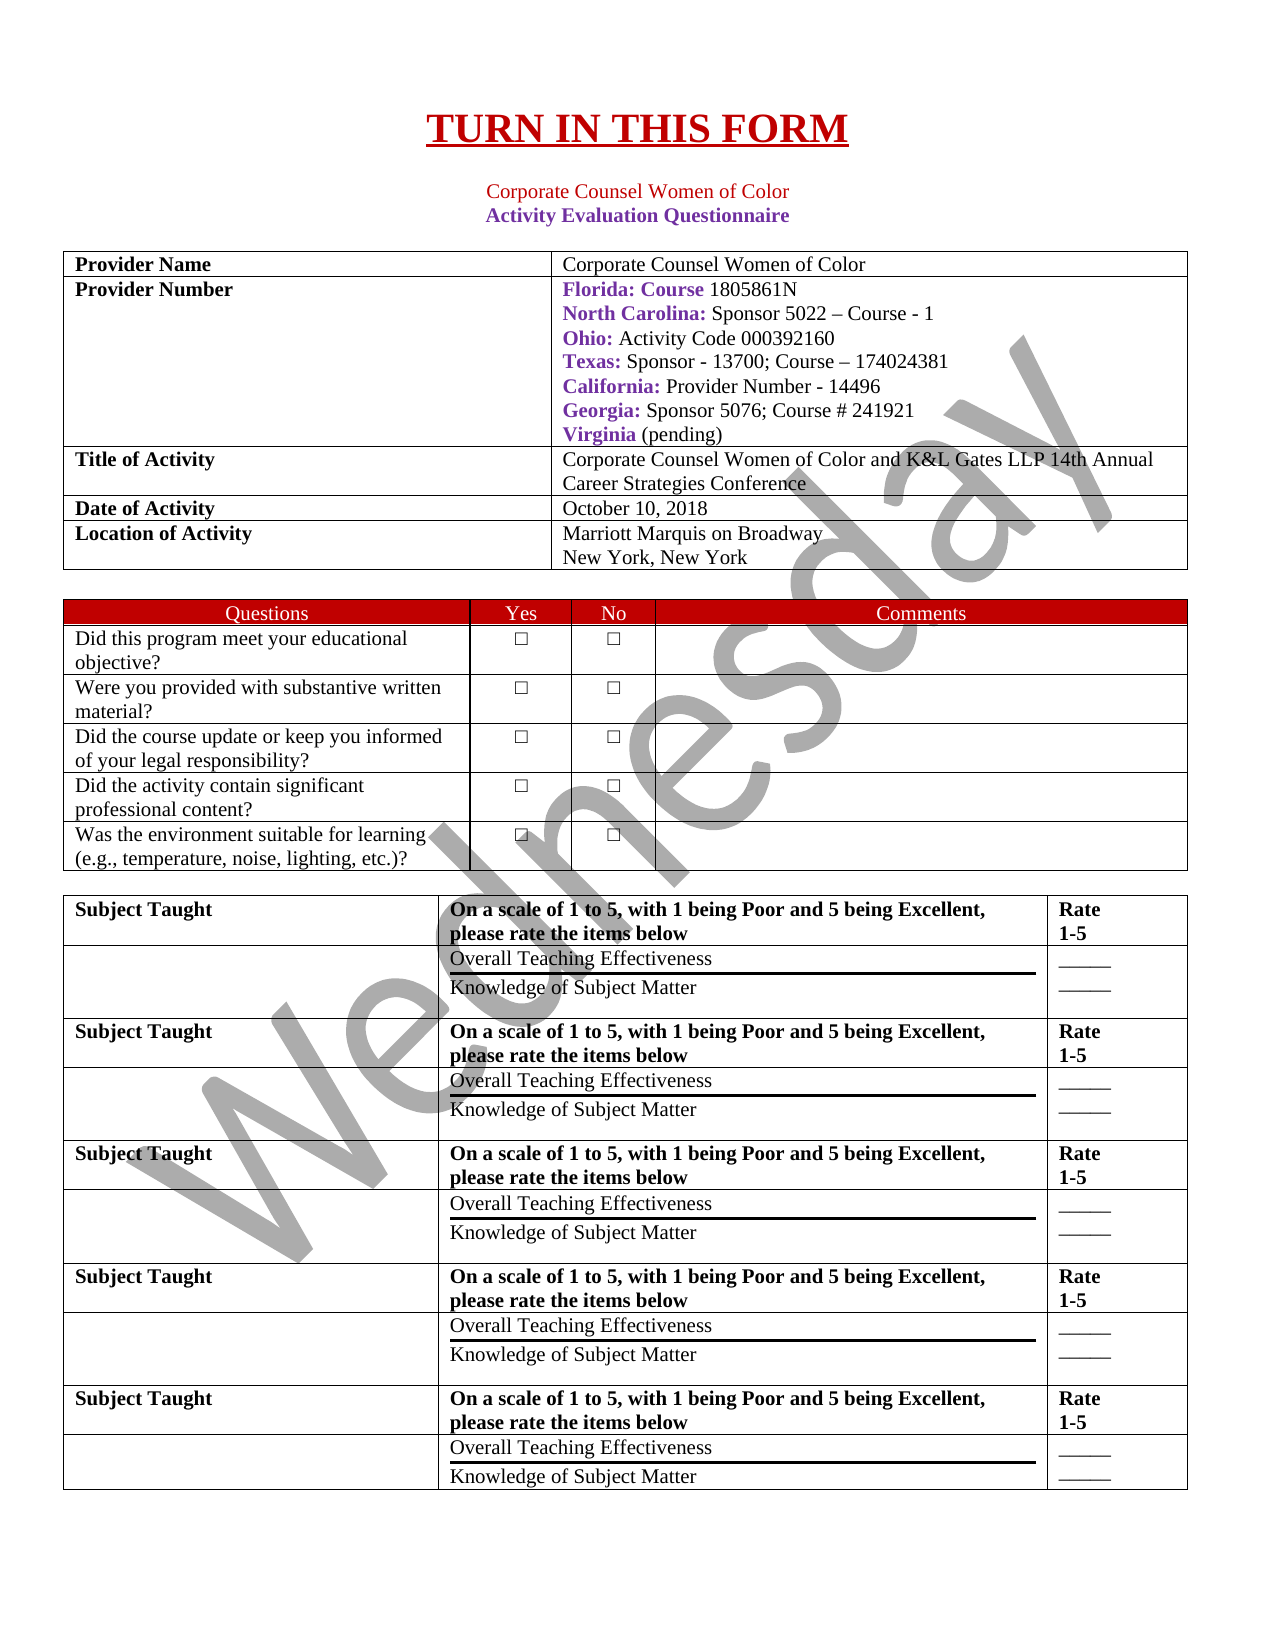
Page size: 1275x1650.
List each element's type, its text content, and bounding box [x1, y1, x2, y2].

table_cell Rate 1-5 [1048, 1264, 1187, 1312]
table_cell [656, 724, 1187, 772]
table_cell Subject Taught [64, 1264, 438, 1312]
table_cell On a scale of 1 to 5, with 1 being Poor and 5 being Excellent, please rate the items below [439, 1019, 1047, 1067]
table_cell Subject Taught [64, 1141, 438, 1189]
table_cell _____ _____ [1048, 1313, 1187, 1385]
table_cell Did the course update or keep you informed of your legal responsibility? [64, 724, 469, 772]
table_cell □ [471, 724, 571, 772]
table_cell [656, 822, 1187, 870]
table_cell Overall Teaching Effectiveness Knowledge of Subject Matter [439, 946, 1047, 1018]
table_cell [64, 946, 438, 1018]
table_cell □ [572, 822, 655, 870]
table_cell _____ _____ [1048, 1190, 1187, 1263]
table_cell Subject Taught [64, 1019, 438, 1067]
table_cell □ [572, 724, 655, 772]
table_cell [656, 773, 1187, 821]
table_cell _____ _____ [1048, 946, 1187, 1018]
table_cell [656, 675, 1187, 723]
table_header Comments [656, 600, 1187, 624]
table_cell Location of Activity [64, 521, 551, 569]
table_cell Rate 1-5 [1048, 1019, 1187, 1067]
table_header Provider Name [64, 252, 551, 276]
table_cell _____ _____ [1048, 1068, 1187, 1140]
table_cell □ [471, 675, 571, 723]
table_cell Overall Teaching Effectiveness Knowledge of Subject Matter [439, 1435, 1047, 1488]
table_header Subject Taught [64, 896, 438, 944]
table_cell On a scale of 1 to 5, with 1 being Poor and 5 being Excellent, please rate the items below [439, 1386, 1047, 1434]
table_cell Rate 1-5 [1048, 1386, 1187, 1434]
table_cell Provider Number [64, 277, 551, 446]
text TURN IN THIS FORM [75, 103, 1200, 151]
table_cell [64, 1068, 438, 1140]
table_cell Overall Teaching Effectiveness Knowledge of Subject Matter [439, 1313, 1047, 1385]
table_cell October 10, 2018 [552, 496, 1187, 520]
table_cell On a scale of 1 to 5, with 1 being Poor and 5 being Excellent, please rate the items below [439, 1141, 1047, 1189]
table_cell □ [572, 773, 655, 821]
table_cell □ [471, 822, 571, 870]
table_cell [64, 1190, 438, 1263]
table_cell □ [572, 626, 655, 674]
text Activity Evaluation Questionnaire [75, 203, 1200, 227]
table_cell [64, 1435, 438, 1488]
table_cell □ [471, 773, 571, 821]
table_cell [64, 1313, 438, 1385]
table_cell Did this program meet your educational objective? [64, 626, 469, 674]
text Corporate Counsel Women of Color [75, 179, 1200, 203]
table_cell Date of Activity [64, 496, 551, 520]
table_header Yes [471, 600, 571, 624]
table_cell Florida: Course 1805861N North Carolina: Sponsor 5022 – Course - 1 Ohio: Activity Code 000392160 Texas: Sponsor - 13700; Course – 174024381 California: Provider Number - 14496 Georgia: Sponsor 5076; Course # 241921 Virginia (pending) [552, 277, 1187, 446]
table_cell Was the environment suitable for learning (e.g., temperature, noise, lighting, etc.)? [64, 822, 469, 870]
table_cell Title of Activity [64, 447, 551, 495]
table_cell Overall Teaching Effectiveness Knowledge of Subject Matter [439, 1190, 1047, 1263]
table_header Rate 1-5 [1048, 896, 1187, 944]
table_header Questions [64, 600, 469, 624]
table_cell Overall Teaching Effectiveness Knowledge of Subject Matter [439, 1068, 1047, 1140]
table_cell Were you provided with substantive written material? [64, 675, 469, 723]
table_cell _____ _____ [1048, 1435, 1187, 1488]
table_cell □ [471, 626, 571, 674]
table_cell Marriott Marquis on Broadway New York, New York [552, 521, 1187, 569]
table_header On a scale of 1 to 5, with 1 being Poor and 5 being Excellent, please rate the items below [439, 896, 1047, 944]
table_cell Corporate Counsel Women of Color and K&L Gates LLP 14th Annual Career Strategies Conference [552, 447, 1187, 495]
table_cell On a scale of 1 to 5, with 1 being Poor and 5 being Excellent, please rate the items below [439, 1264, 1047, 1312]
table_cell Did the activity contain significant professional content? [64, 773, 469, 821]
table_cell □ [572, 675, 655, 723]
table_cell Rate 1-5 [1048, 1141, 1187, 1189]
table_cell Subject Taught [64, 1386, 438, 1434]
table_header Corporate Counsel Women of Color [552, 252, 1187, 276]
table_cell [656, 626, 1187, 674]
table_header No [572, 600, 655, 624]
